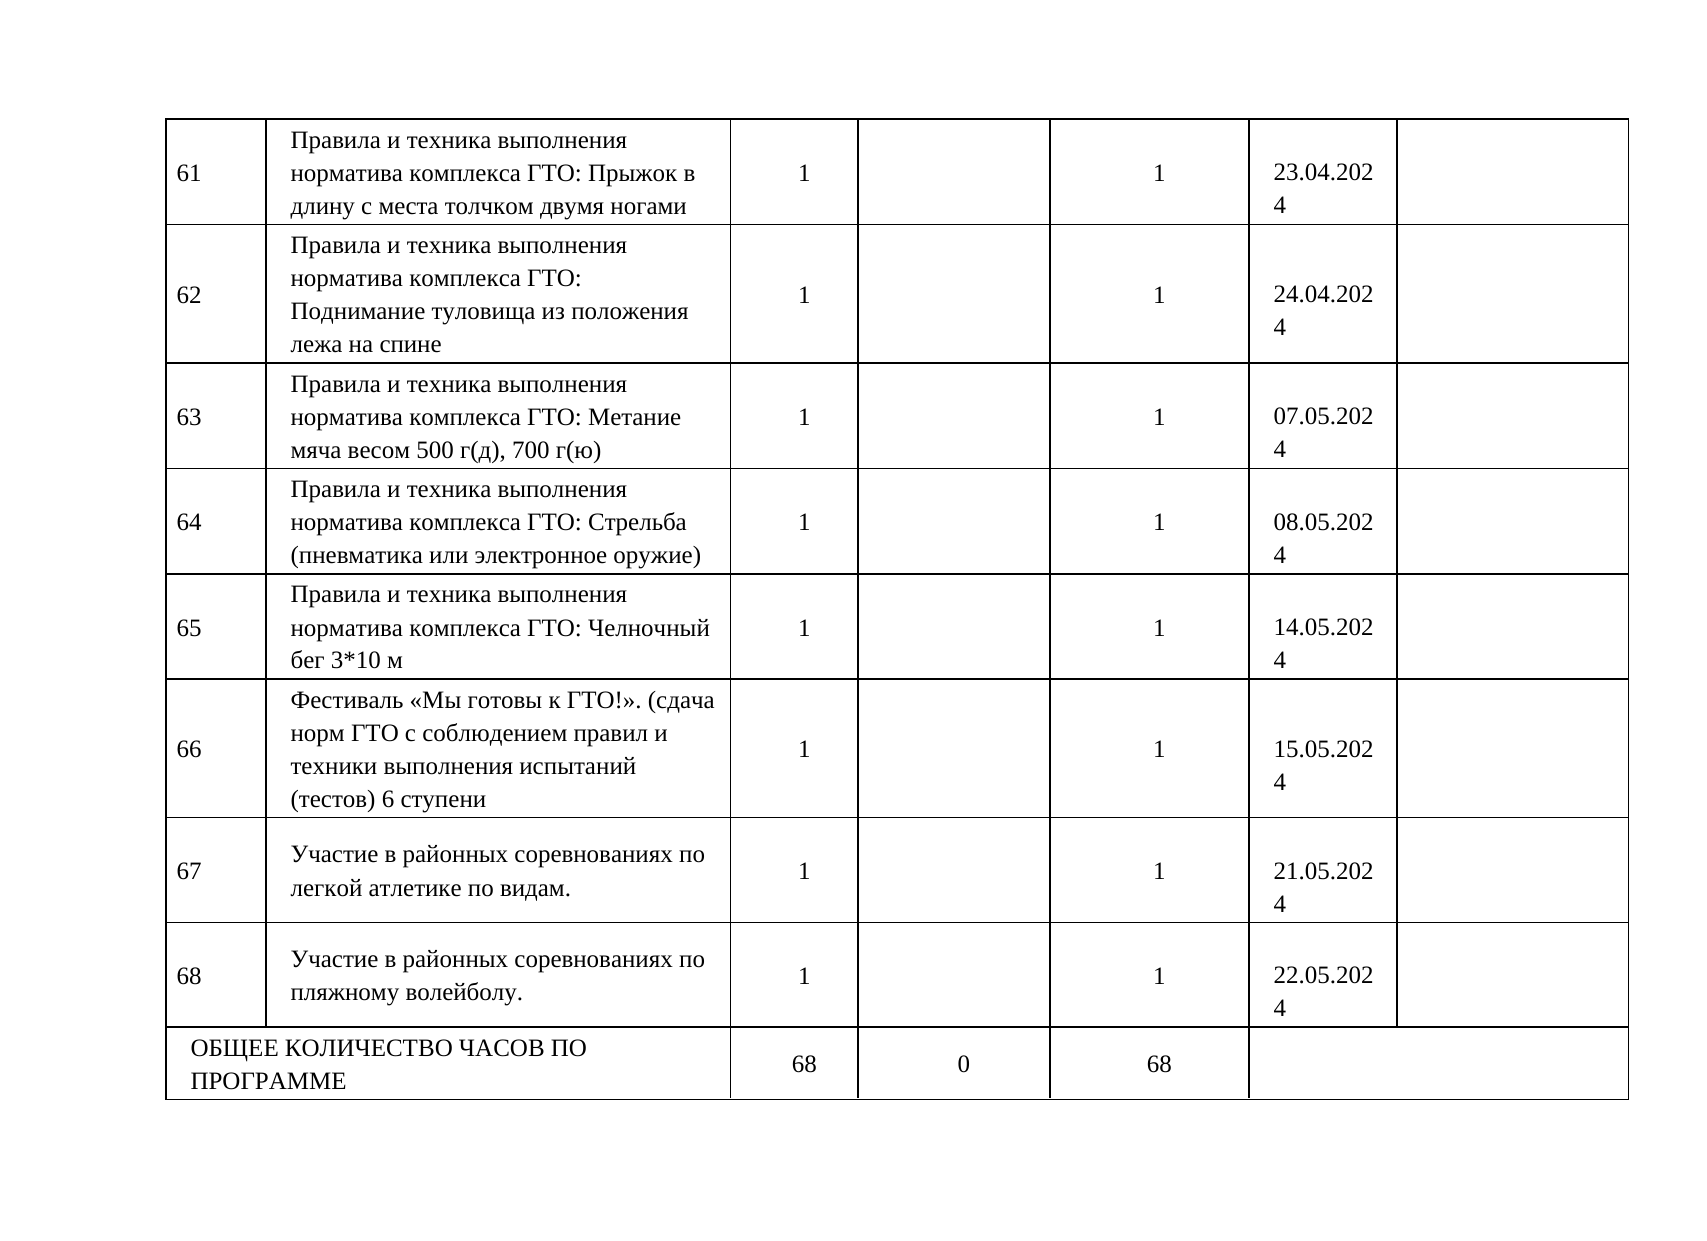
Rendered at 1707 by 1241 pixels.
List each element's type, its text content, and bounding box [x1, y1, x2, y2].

table_cell 62 [167, 225, 265, 362]
table_cell [1250, 1028, 1628, 1098]
table_cell Правила и техника выполнения норматива комплекса ГТО: Прыжок в длину с места толчком двумя ногами [267, 120, 730, 223]
table_cell 08.05.2024 [1250, 469, 1396, 573]
table_cell 1 [1051, 575, 1248, 678]
table_cell 1 [1051, 818, 1248, 921]
table_cell [859, 364, 1049, 467]
table_cell 21.05.2024 [1250, 818, 1396, 921]
table_cell 23.04.2024 [1250, 120, 1396, 223]
table_cell 1 [731, 469, 857, 573]
table_cell [859, 680, 1049, 817]
table_cell Правила и техника выполнения норматива комплекса ГТО: Челночный бег 3*10 м [267, 575, 730, 678]
table_cell 1 [1051, 469, 1248, 573]
table_cell [1398, 923, 1628, 1026]
table_cell 1 [731, 225, 857, 362]
table_cell 64 [167, 469, 265, 573]
table_cell 0 [859, 1028, 1049, 1098]
table_cell 66 [167, 680, 265, 817]
table_cell 1 [1051, 923, 1248, 1026]
table_cell [859, 469, 1049, 573]
table_cell [1398, 680, 1628, 817]
table_cell 68 [167, 923, 265, 1026]
table_cell ОБЩЕЕ КОЛИЧЕСТВО ЧАСОВ ПО ПРОГРАММЕ [167, 1028, 730, 1098]
table_cell [859, 120, 1049, 223]
table_cell Участие в районных соревнованиях по легкой атлетике по видам. [267, 818, 730, 921]
table_cell [1398, 575, 1628, 678]
table_cell Фестиваль «Мы готовы к ГТО!». (сдача норм ГТО с соблюдением правил и техники выполнения испытаний (тестов) 6 ступени [267, 680, 730, 817]
table_cell [1398, 120, 1628, 223]
table_cell 68 [1051, 1028, 1248, 1098]
table_cell [859, 923, 1049, 1026]
table_cell [1398, 818, 1628, 921]
table_cell 68 [731, 1028, 857, 1098]
table_cell [859, 818, 1049, 921]
table_cell 14.05.2024 [1250, 575, 1396, 678]
table_cell 1 [731, 923, 857, 1026]
table_cell Правила и техника выполнения норматива комплекса ГТО: Метание мяча весом 500 г(д), 700 г(ю) [267, 364, 730, 467]
table_cell 1 [731, 680, 857, 817]
table_cell 1 [731, 818, 857, 921]
table_cell [1398, 364, 1628, 467]
table_cell 63 [167, 364, 265, 467]
table_cell 15.05.2024 [1250, 680, 1396, 817]
table_cell [859, 225, 1049, 362]
table_cell 1 [1051, 680, 1248, 817]
table_cell 24.04.2024 [1250, 225, 1396, 362]
table_cell 1 [1051, 120, 1248, 223]
table_cell Правила и техника выполнения норматива комплекса ГТО: Поднимание туловища из положения лежа на спине [267, 225, 730, 362]
table_cell 1 [731, 120, 857, 223]
table_cell Правила и техника выполнения норматива комплекса ГТО: Стрельба (пневматика или электронное оружие) [267, 469, 730, 573]
table_cell 67 [167, 818, 265, 921]
table_cell 22.05.2024 [1250, 923, 1396, 1026]
table_cell 07.05.2024 [1250, 364, 1396, 467]
table_cell Участие в районных соревнованиях по пляжному волейболу. [267, 923, 730, 1026]
table_cell [1398, 225, 1628, 362]
table_cell 1 [731, 364, 857, 467]
table_cell 1 [731, 575, 857, 678]
table_cell 1 [1051, 225, 1248, 362]
table_cell 61 [167, 120, 265, 223]
table_cell [1398, 469, 1628, 573]
table_cell 1 [1051, 364, 1248, 467]
table_cell [859, 575, 1049, 678]
table_cell 65 [167, 575, 265, 678]
